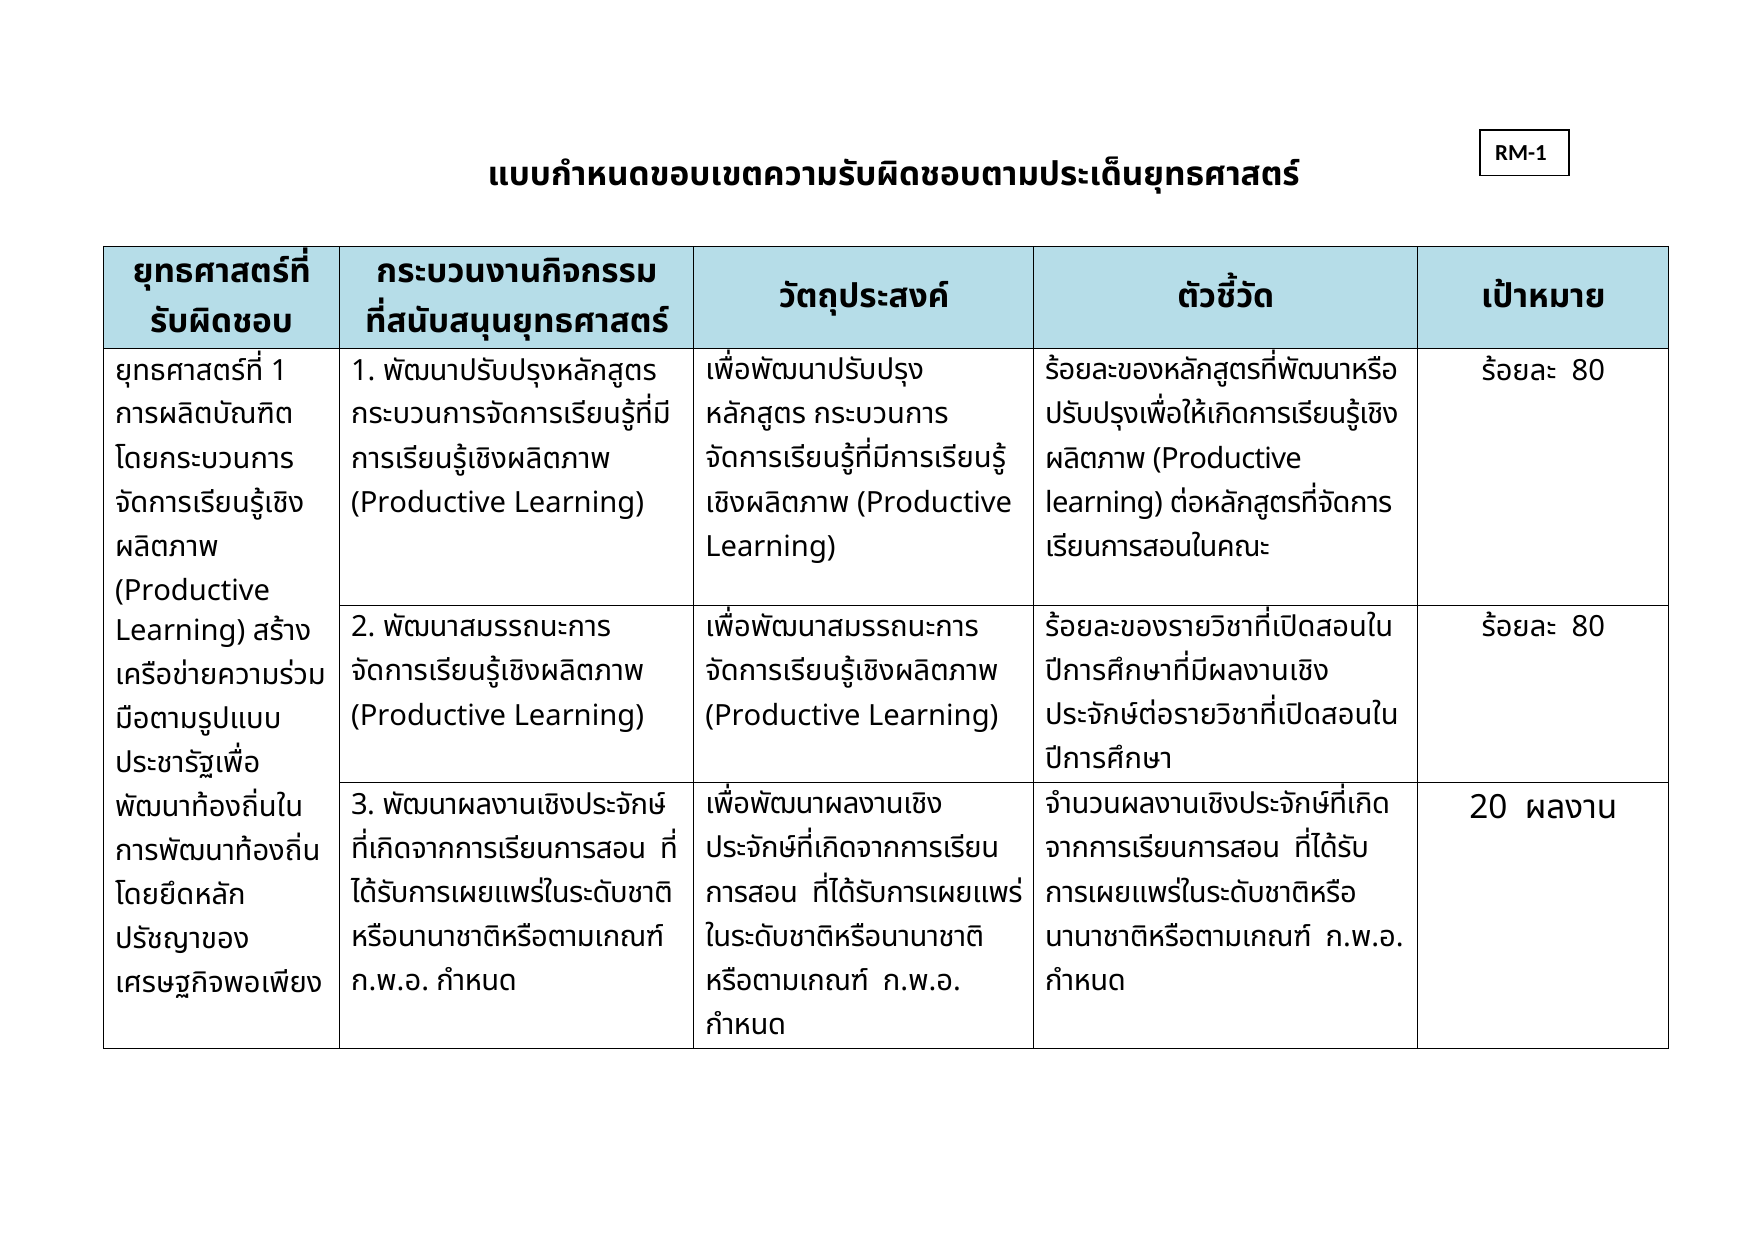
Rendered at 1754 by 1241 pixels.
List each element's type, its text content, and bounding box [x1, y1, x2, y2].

table_cell จำนวนผลงานเชิงประจักษ์ที่เกิดจากการเรียนการสอน ที่ได้รับการเผยแพร่ในระดับชาติหรือนานาชาติหรือตามเกณฑ์ ก.พ.อ. กำหนด [1034, 783, 1417, 1047]
table_cell ร้อยละของหลักสูตรที่พัฒนาหรือปรับปรุงเพื่อให้เกิดการเรียนรู้เชิงผลิตภาพ (Productive learning) ต่อหลักสูตรที่จัดการเรียนการสอนในคณะ [1034, 349, 1417, 604]
table_header วัตถุประสงค์ [694, 247, 1033, 348]
table_header กระบวนงานกิจกรรม ที่สนับสนุนยุทธศาสตร์ [340, 247, 693, 348]
table_cell ร้อยละ 80 [1418, 606, 1668, 782]
table_cell ร้อยละ 80 [1418, 349, 1668, 604]
table_cell เพื่อพัฒนาปรับปรุงหลักสูตร กระบวนการจัดการเรียนรู้ที่มีการเรียนรู้เชิงผลิตภาพ (Productive Learning) [694, 349, 1033, 604]
table_cell 20 ผลงาน [1418, 783, 1668, 1047]
text แบบกำหนดขอบเขตความรับผิดชอบตามประเด็นยุทธศาสตร์ [103, 150, 1683, 200]
table_cell ร้อยละของรายวิชาที่เปิดสอนในปีการศึกษาที่มีผลงานเชิงประจักษ์ต่อรายวิชาที่เปิดสอนในปีการศึกษา [1034, 606, 1417, 782]
table_cell 3. พัฒนาผลงานเชิงประจักษ์ที่เกิดจากการเรียนการสอน ที่ได้รับการเผยแพร่ในระดับชาติหรือนานาชาติหรือตามเกณฑ์ ก.พ.อ. กำหนด [340, 783, 693, 1047]
table_header ยุทธศาสตร์ที่รับผิดชอบ [104, 247, 339, 348]
table_cell 1. พัฒนาปรับปรุงหลักสูตร กระบวนการจัดการเรียนรู้ที่มีการเรียนรู้เชิงผลิตภาพ (Productive Learning) [340, 349, 693, 604]
table_cell ยุทธศาสตร์ที่ 1 การผลิตบัณฑิตโดยกระบวนการจัดการเรียนรู้เชิงผลิตภาพ (Productive Learning) สร้างเครือข่ายความร่วมมือตามรูปแบบประชารัฐเพื่อพัฒนาท้องถิ่นในการพัฒนาท้องถิ่น โดยยึดหลักปรัชญาของเศรษฐกิจพอเพียง [104, 349, 339, 1047]
table_header ตัวชี้วัด [1034, 247, 1417, 348]
table_header เป้าหมาย [1418, 247, 1668, 348]
table_cell เพื่อพัฒนาผลงานเชิงประจักษ์ที่เกิดจากการเรียนการสอน ที่ได้รับการเผยแพร่ในระดับชาติหรือนานาชาติหรือตามเกณฑ์ ก.พ.อ. กำหนด [694, 783, 1033, 1047]
table_cell เพื่อพัฒนาสมรรถนะการจัดการเรียนรู้เชิงผลิตภาพ (Productive Learning) [694, 606, 1033, 782]
table_cell 2. พัฒนาสมรรถนะการจัดการเรียนรู้เชิงผลิตภาพ (Productive Learning) [340, 606, 693, 782]
